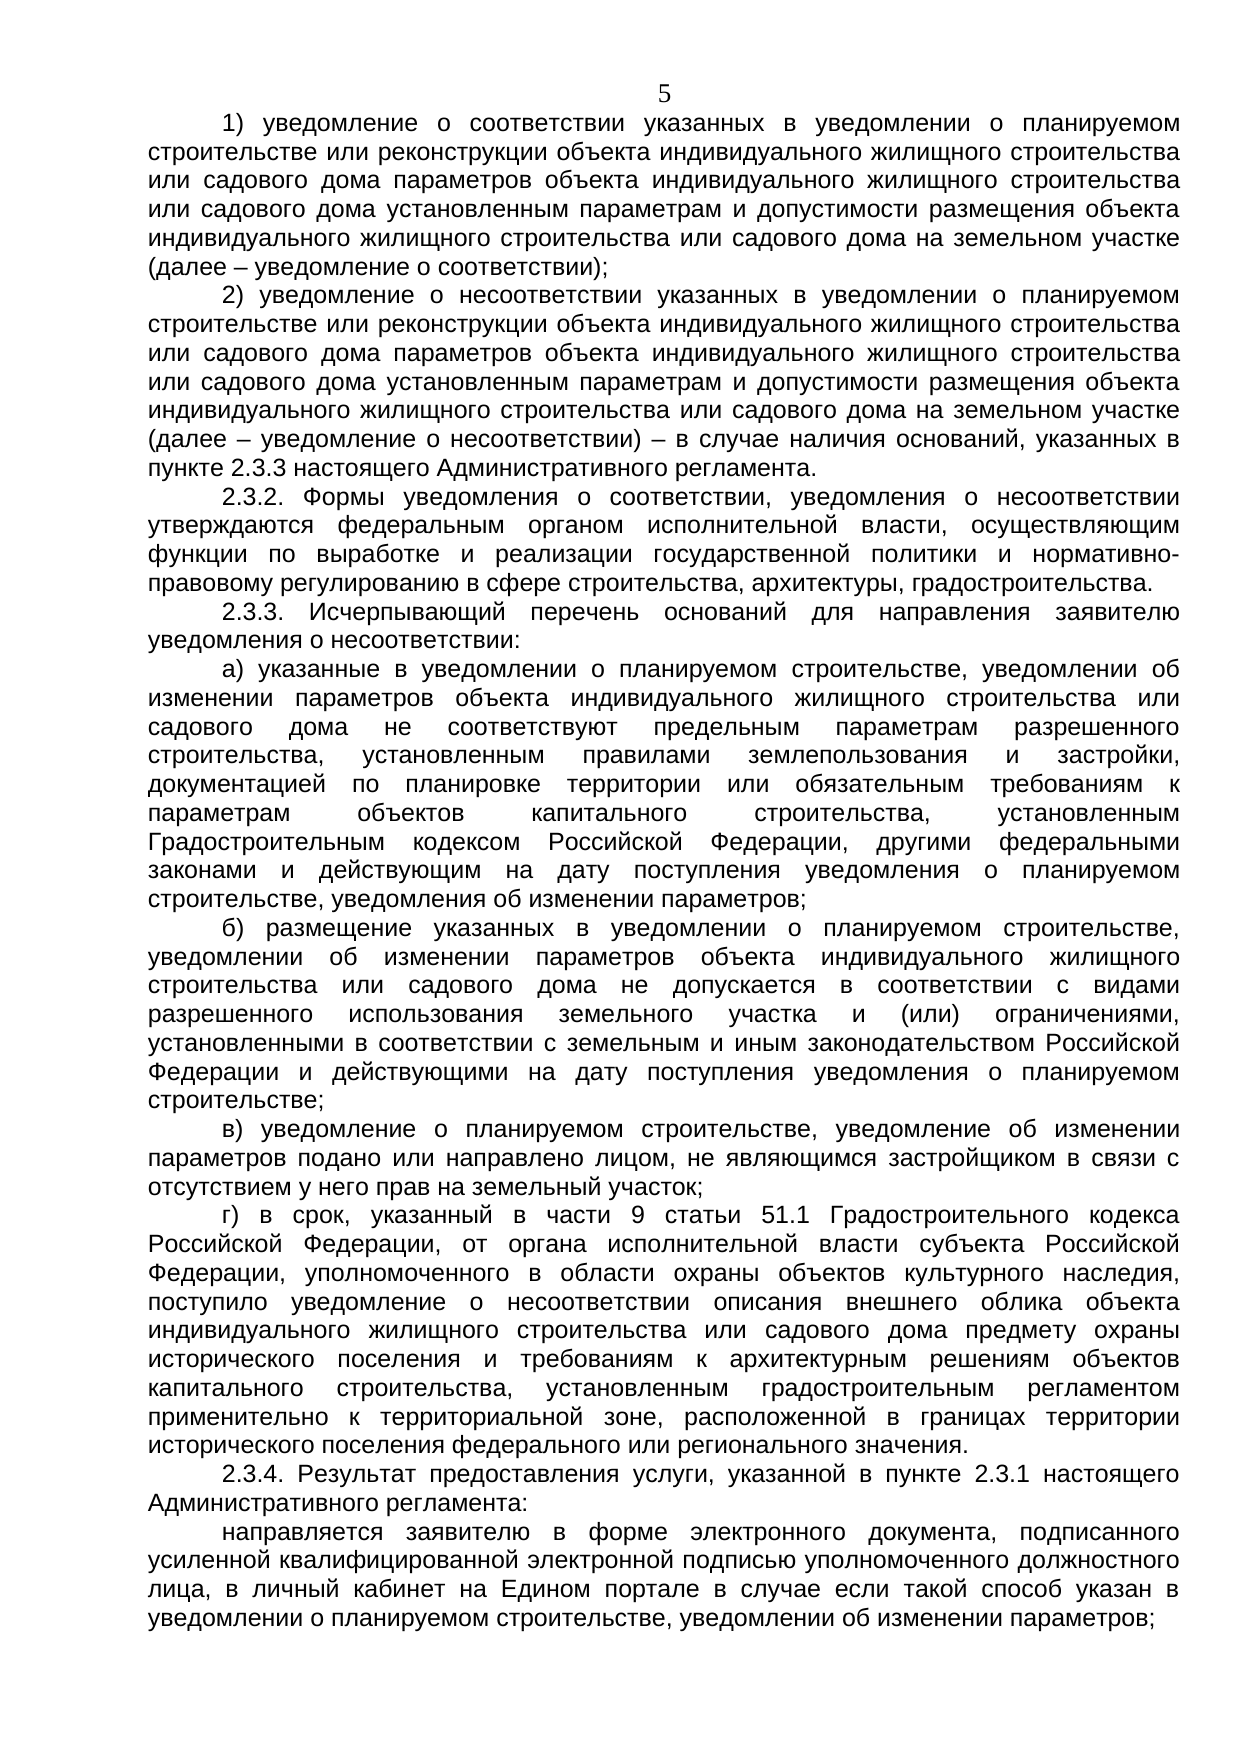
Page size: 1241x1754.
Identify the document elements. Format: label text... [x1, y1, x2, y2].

text б) размещение указанных в уведомлении о планируемом строительстве, уведомлении об изменении параметров объекта индивидуального жилищного строительства или садового дома не допускается в соответствии с видами разрешенного использования земельного участка и (или) ограничениями, установленными в соответствии с земельным и иным законодательством Российской Федерации и действующими на дату поступления уведомления о планируемом строительстве; [148, 913, 1181, 1114]
text направляется заявителю в форме электронного документа, подписанного усиленной квалифицированной электронной подписью уполномоченного должностного лица, в личный кабинет на Едином портале в случае если такой способ указан в уведомлении о планируемом строительстве, уведомлении об изменении параметров; [148, 1517, 1181, 1632]
text а) указанные в уведомлении о планируемом строительстве, уведомлении об изменении параметров объекта индивидуального жилищного строительства или садового дома не соответствуют предельным параметрам разрешенного строительства, установленным правилами землепользования и застройки, документацией по планировке территории или обязательным требованиям к параметрам объектов капитального строительства, установленным Градостроительным кодексом Российской Федерации, другими федеральными законами и действующим на дату поступления уведомления о планируемом строительстве, уведомления об изменении параметров; [148, 654, 1181, 913]
text 2.3.3. Исчерпывающий перечень оснований для направления заявителю уведомления о несоответствии: [148, 597, 1181, 654]
text 2) уведомление о несоответствии указанных в уведомлении о планируемом строительстве или реконструкции объекта индивидуального жилищного строительства или садового дома параметров объекта индивидуального жилищного строительства или садового дома установленным параметрам и допустимости размещения объекта индивидуального жилищного строительства или садового дома на земельном участке (далее – уведомление о несоответствии) – в случае наличия оснований, указанных в пункте 2.3.3 настоящего Административного регламента. [148, 280, 1181, 482]
text г) в срок, указанный в части 9 статьи 51.1 Градостроительного кодекса Российской Федерации, от органа исполнительной власти субъекта Российской Федерации, уполномоченного в области охраны объектов культурного наследия, поступило уведомление о несоответствии описания внешнего облика объекта индивидуального жилищного строительства или садового дома предмету охраны исторического поселения и требованиям к архитектурным решениям объектов капитального строительства, установленным градостроительным регламентом применительно к территориальной зоне, расположенной в границах территории исторического поселения федерального или регионального значения. [148, 1200, 1181, 1459]
text 1) уведомление о соответствии указанных в уведомлении о планируемом строительстве или реконструкции объекта индивидуального жилищного строительства или садового дома параметров объекта индивидуального жилищного строительства или садового дома установленным параметрам и допустимости размещения объекта индивидуального жилищного строительства или садового дома на земельном участке (далее – уведомление о соответствии); [148, 108, 1181, 280]
text 2.3.4. Результат предоставления услуги, указанной в пункте 2.3.1 настоящего Административного регламента: [148, 1459, 1181, 1517]
text в) уведомление о планируемом строительстве, уведомление об изменении параметров подано или направлено лицом, не являющимся застройщиком в связи с отсутствием у него прав на земельный участок; [148, 1114, 1181, 1200]
text 2.3.2. Формы уведомления о соответствии, уведомления о несоответствии утверждаются федеральным органом исполнительной власти, осуществляющим функции по выработке и реализации государственной политики и нормативно-правовому регулированию в сфере строительства, архитектуры, градостроительства. [148, 482, 1181, 597]
